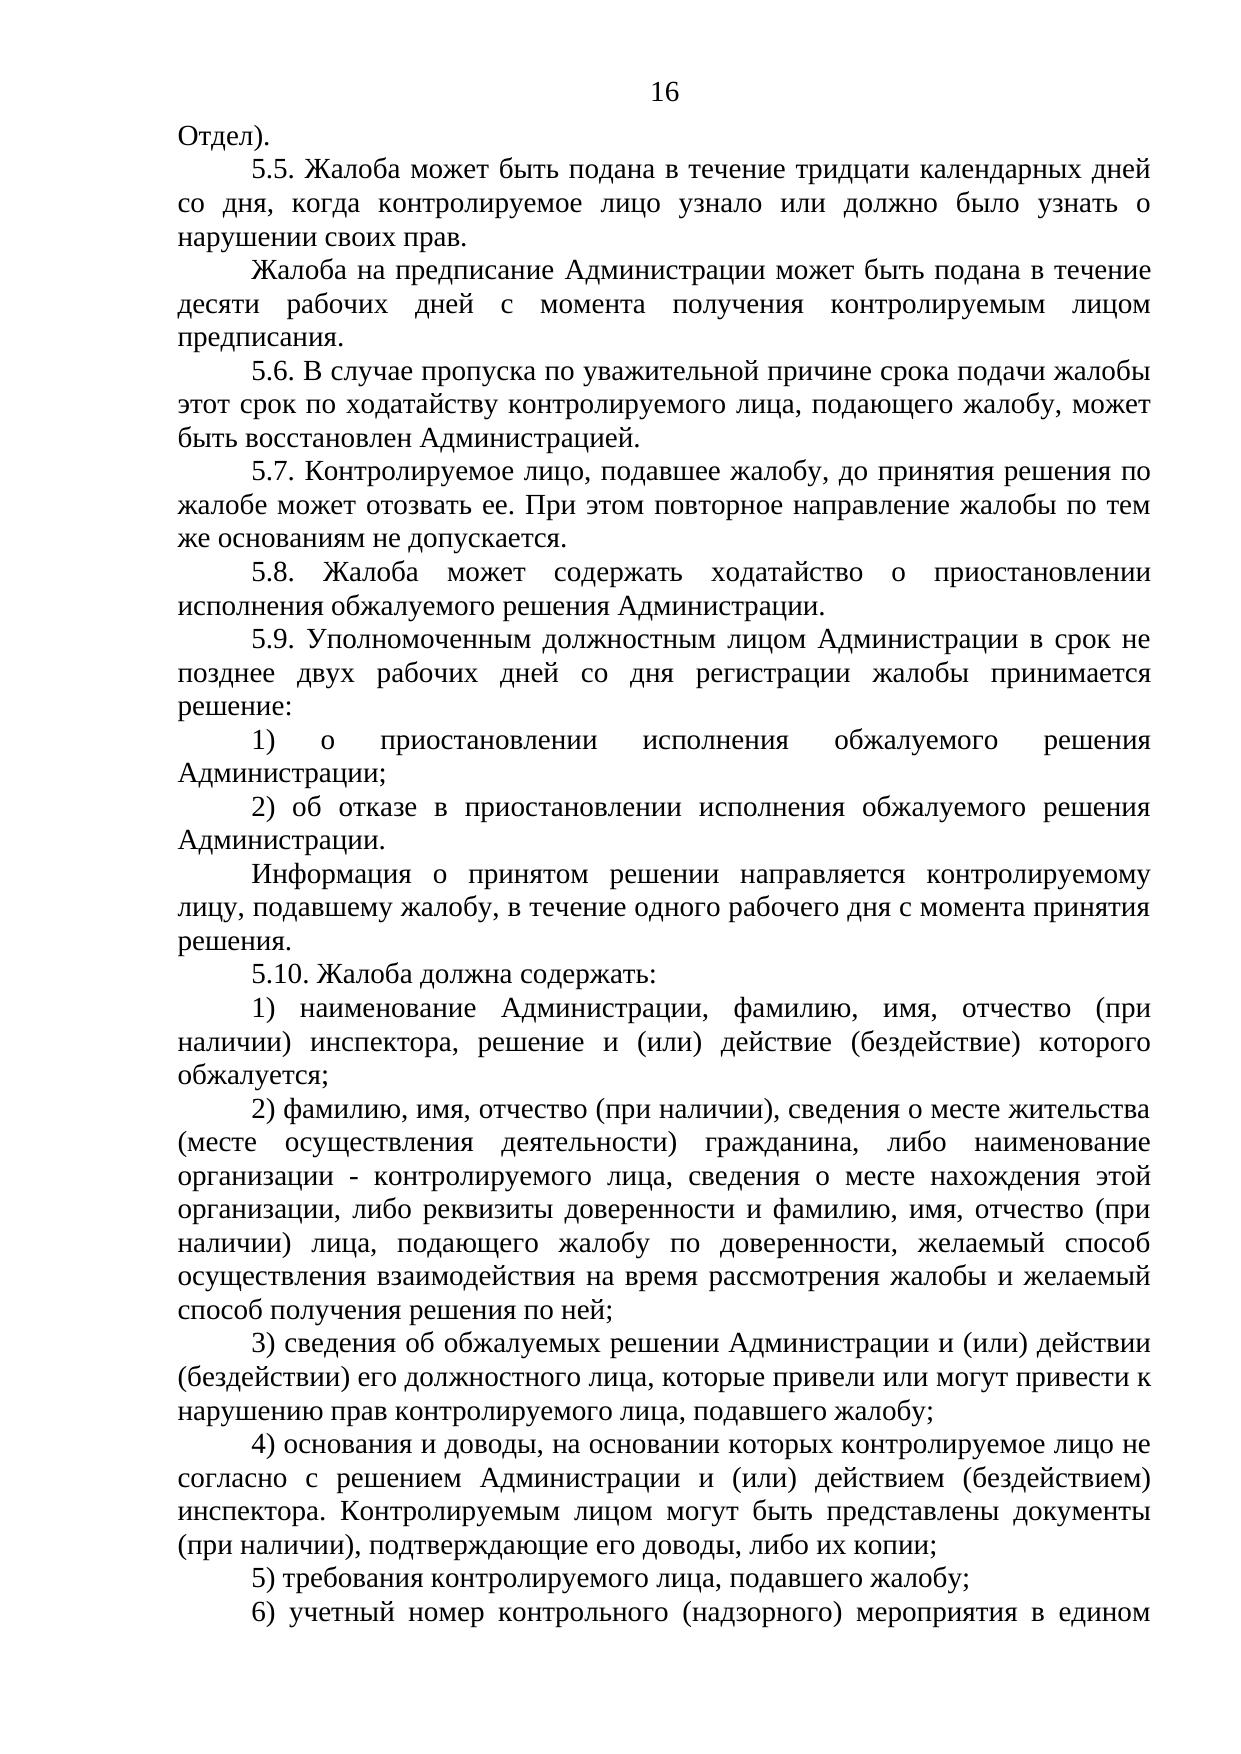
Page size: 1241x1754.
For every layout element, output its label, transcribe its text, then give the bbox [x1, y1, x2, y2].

text Информация о принятом решении направляется контролируемому лицу, подавшему жалобу, в течение одного рабочего дня с момента принятия решения. [177, 856, 1152, 957]
text 3) сведения об обжалуемых решении Администрации и (или) действии (бездействии) его должностного лица, которые привели или могут привести к нарушению прав контролируемого лица, подавшего жалобу; [177, 1326, 1152, 1426]
text 5.8. Жалоба может содержать ходатайство о приостановлении исполнения обжалуемого решения Администрации. [177, 554, 1152, 621]
text 5.5. Жалоба может быть подана в течение тридцати календарных дней со дня, когда контролируемое лицо узнало или должно было узнать о нарушении своих прав. [177, 152, 1152, 252]
text 1) о приостановлении исполнения обжалуемого решения Администрации; [177, 722, 1152, 789]
text 2) об отказе в приостановлении исполнения обжалуемого решения Администрации. [177, 789, 1152, 856]
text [177, 118, 1152, 152]
text 2) фамилию, имя, отчество (при наличии), сведения о месте жительства (месте осуществления деятельности) гражданина, либо наименование организации - контролируемого лица, сведения о месте нахождения этой организации, либо реквизиты доверенности и фамилию, имя, отчество (при наличии) лица, подающего жалобу по доверенности, желаемый способ осуществления взаимодействия на время рассмотрения жалобы и желаемый способ получения решения по ней; [177, 1091, 1152, 1326]
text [177, 1594, 1152, 1627]
list 5.10. Жалоба должна содержать: [251, 957, 1152, 990]
text 4) основания и доводы, на основании которых контролируемое лицо не согласно с решением Администрации и (или) действием (бездействием) инспектора. Контролируемым лицом могут быть представлены документы (при наличии), подтверждающие его доводы, либо их копии; [177, 1426, 1152, 1560]
text 5.6. В случае пропуска по уважительной причине срока подачи жалобы этот срок по ходатайству контролируемого лица, подающего жалобу, может быть восстановлен Администрацией. [177, 353, 1152, 453]
text 5.7. Контролируемое лицо, подавшее жалобу, до принятия решения по жалобе может отозвать ее. При этом повторное направление жалобы по тем же основаниям не допускается. [177, 453, 1152, 554]
text Жалоба на предписание Администрации может быть подана в течение десяти рабочих дней с момента получения контролируемым лицом предписания. [177, 252, 1152, 353]
text 5.9. Уполномоченным должностным лицом Администрации в срок не позднее двух рабочих дней со дня регистрации жалобы принимается решение: [177, 621, 1152, 722]
text 5) требования контролируемого лица, подавшего жалобу; [177, 1560, 1152, 1594]
text 1) наименование Администрации, фамилию, имя, отчество (при наличии) инспектора, решение и (или) действие (бездействие) которого обжалуется; [177, 990, 1152, 1091]
